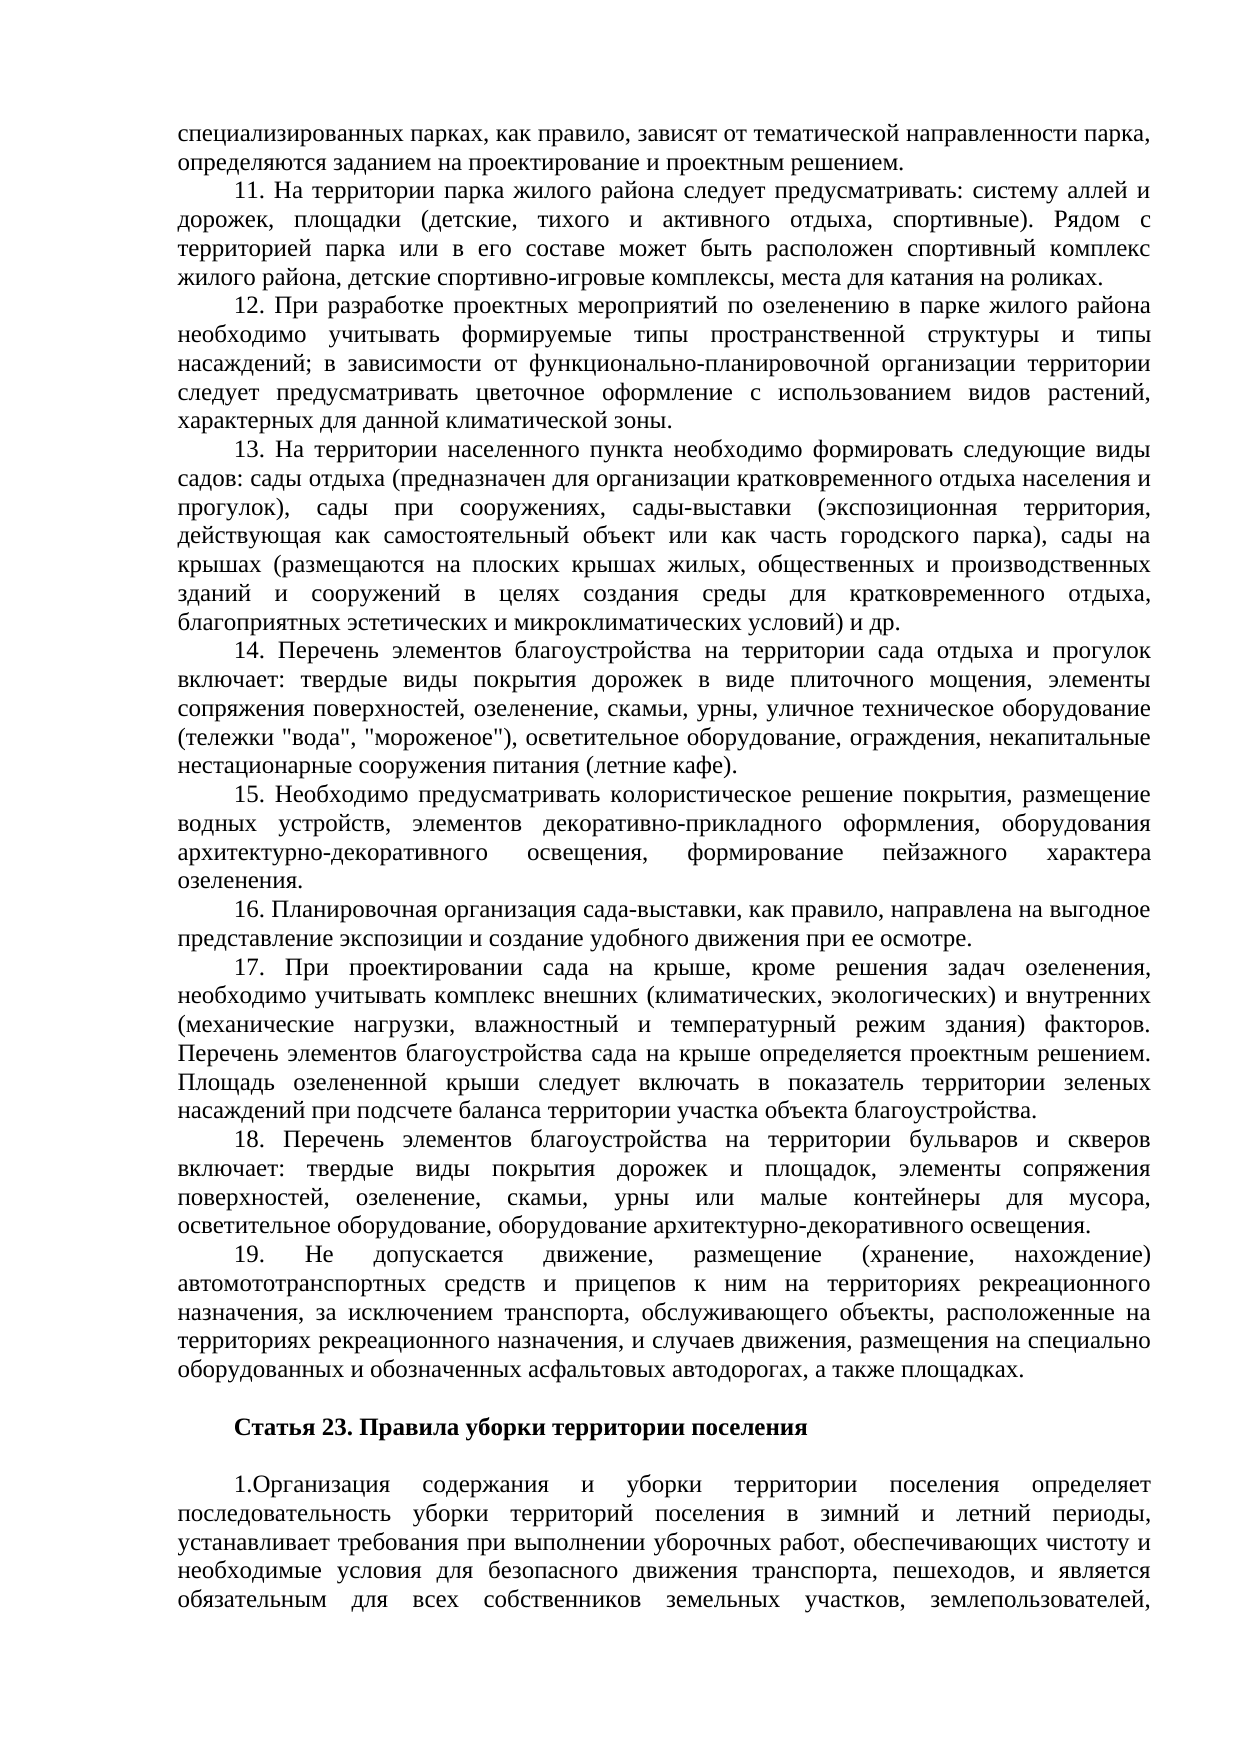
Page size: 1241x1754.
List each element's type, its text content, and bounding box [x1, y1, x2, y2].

text 19. Не допускается движение, размещение (хранение, нахождение) автомототранспортных средств и прицепов к ним на территориях рекреационного назначения, за исключением транспорта, обслуживающего объекты, расположенные на территориях рекреационного назначения, и случаев движения, размещения на специально оборудованных и обозначенных асфальтовых автодорогах, а также площадках. [177, 1239, 1152, 1383]
text 11. На территории парка жилого района следует предусматривать: систему аллей и дорожек, площадки (детские, тихого и активного отдыха, спортивные). Рядом с территорией парка или в его составе может быть расположен спортивный комплекс жилого района, детские спортивно-игровые комплексы, места для катания на роликах. [177, 176, 1152, 291]
text 14. Перечень элементов благоустройства на территории сада отдыха и прогулок включает: твердые виды покрытия дорожек в виде плиточного мощения, элементы сопряжения поверхностей, озеленение, скамьи, урны, уличное техническое оборудование (тележки "вода", "мороженое"), осветительное оборудование, ограждения, некапитальные нестационарные сооружения питания (летние кафе). [177, 636, 1152, 779]
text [177, 118, 1152, 176]
text 16. Планировочная организация сада-выставки, как правило, направлена на выгодное представление экспозиции и создание удобного движения при ее осмотре. [177, 894, 1152, 952]
text 12. При разработке проектных мероприятий по озеленению в парке жилого района необходимо учитывать формируемые типы пространственной структуры и типы насаждений; в зависимости от функционально-планировочной организации территории следует предусматривать цветочное оформление с использованием видов растений, характерных для данной климатической зоны. [177, 291, 1152, 434]
text 17. При проектировании сада на крыше, кроме решения задач озеленения, необходимо учитывать комплекс внешних (климатических, экологических) и внутренних (механические нагрузки, влажностный и температурный режим здания) факторов. Перечень элементов благоустройства сада на крыше определяется проектным решением. Площадь озелененной крыши следует включать в показатель территории зеленых насаждений при подсчете баланса территории участка объекта благоустройства. [177, 952, 1152, 1124]
text 15. Необходимо предусматривать колористическое решение покрытия, размещение водных устройств, элементов декоративно-прикладного оформления, оборудования архитектурно-декоративного освещения, формирование пейзажного характера озеленения. [177, 779, 1152, 894]
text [177, 1469, 1152, 1613]
text 13. На территории населенного пункта необходимо формировать следующие виды садов: сады отдыха (предназначен для организации кратковременного отдыха населения и прогулок), сады при сооружениях, сады-выставки (экспозиционная территория, действующая как самостоятельный объект или как часть городского парка), сады на крышах (размещаются на плоских крышах жилых, общественных и производственных зданий и сооружений в целях создания среды для кратковременного отдыха, благоприятных эстетических и микроклиматических условий) и др. [177, 434, 1152, 636]
title Статья 23. Правила уборки территории поселения [177, 1412, 1152, 1441]
text 18. Перечень элементов благоустройства на территории бульваров и скверов включает: твердые виды покрытия дорожек и площадок, элементы сопряжения поверхностей, озеленение, скамьи, урны или малые контейнеры для мусора, осветительное оборудование, оборудование архитектурно-декоративного освещения. [177, 1124, 1152, 1239]
